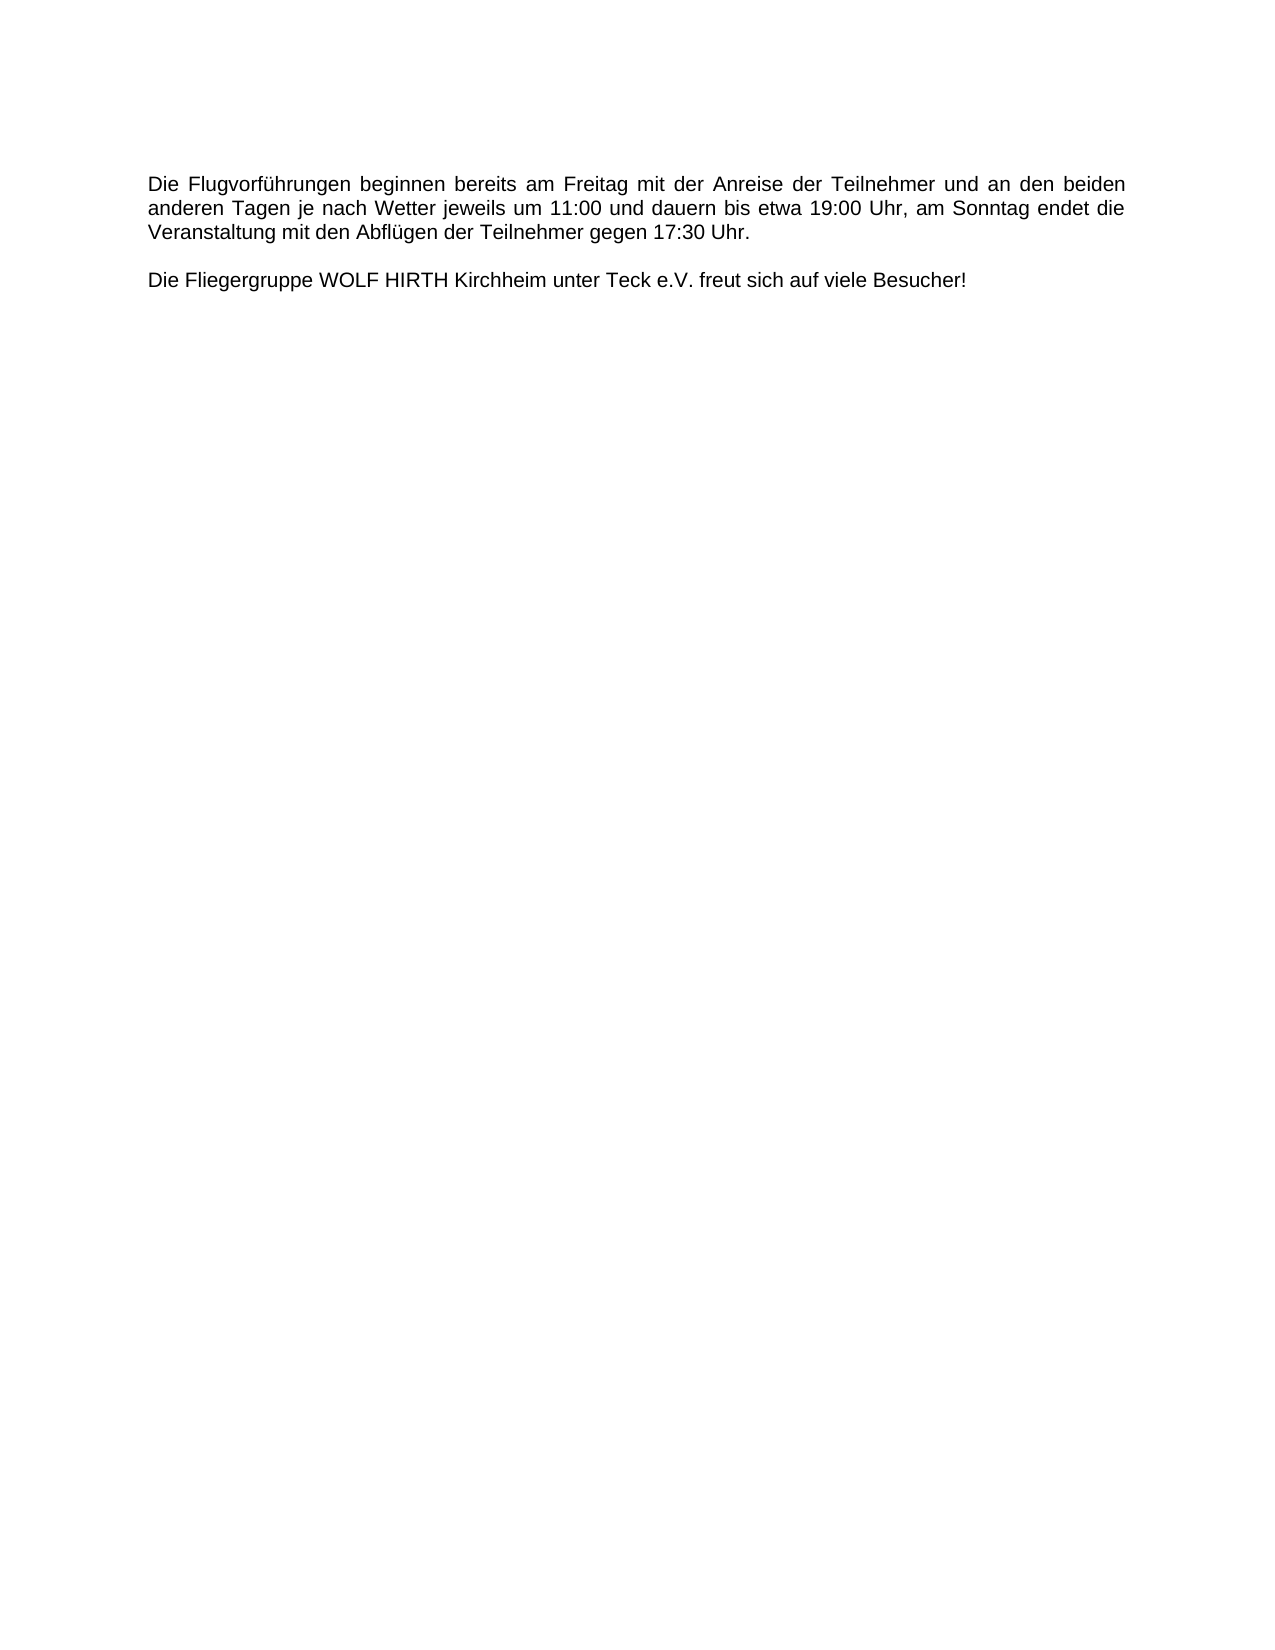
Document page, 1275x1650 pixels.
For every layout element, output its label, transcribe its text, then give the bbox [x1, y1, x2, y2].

text Die Fliegergruppe WOLF HIRTH Kirchheim unter Teck e.V. freut sich auf viele Besucher! [148, 267, 1127, 291]
text Die Flugvorführungen beginnen bereits am Freitag mit der Anreise der Teilnehmer und an den beiden anderen Tagen je nach Wetter jeweils um 11:00 und dauern bis etwa 19:00 Uhr, am Sonntag endet die Veranstaltung mit den Abflügen der Teilnehmer gegen 17:30 Uhr. [148, 172, 1127, 243]
